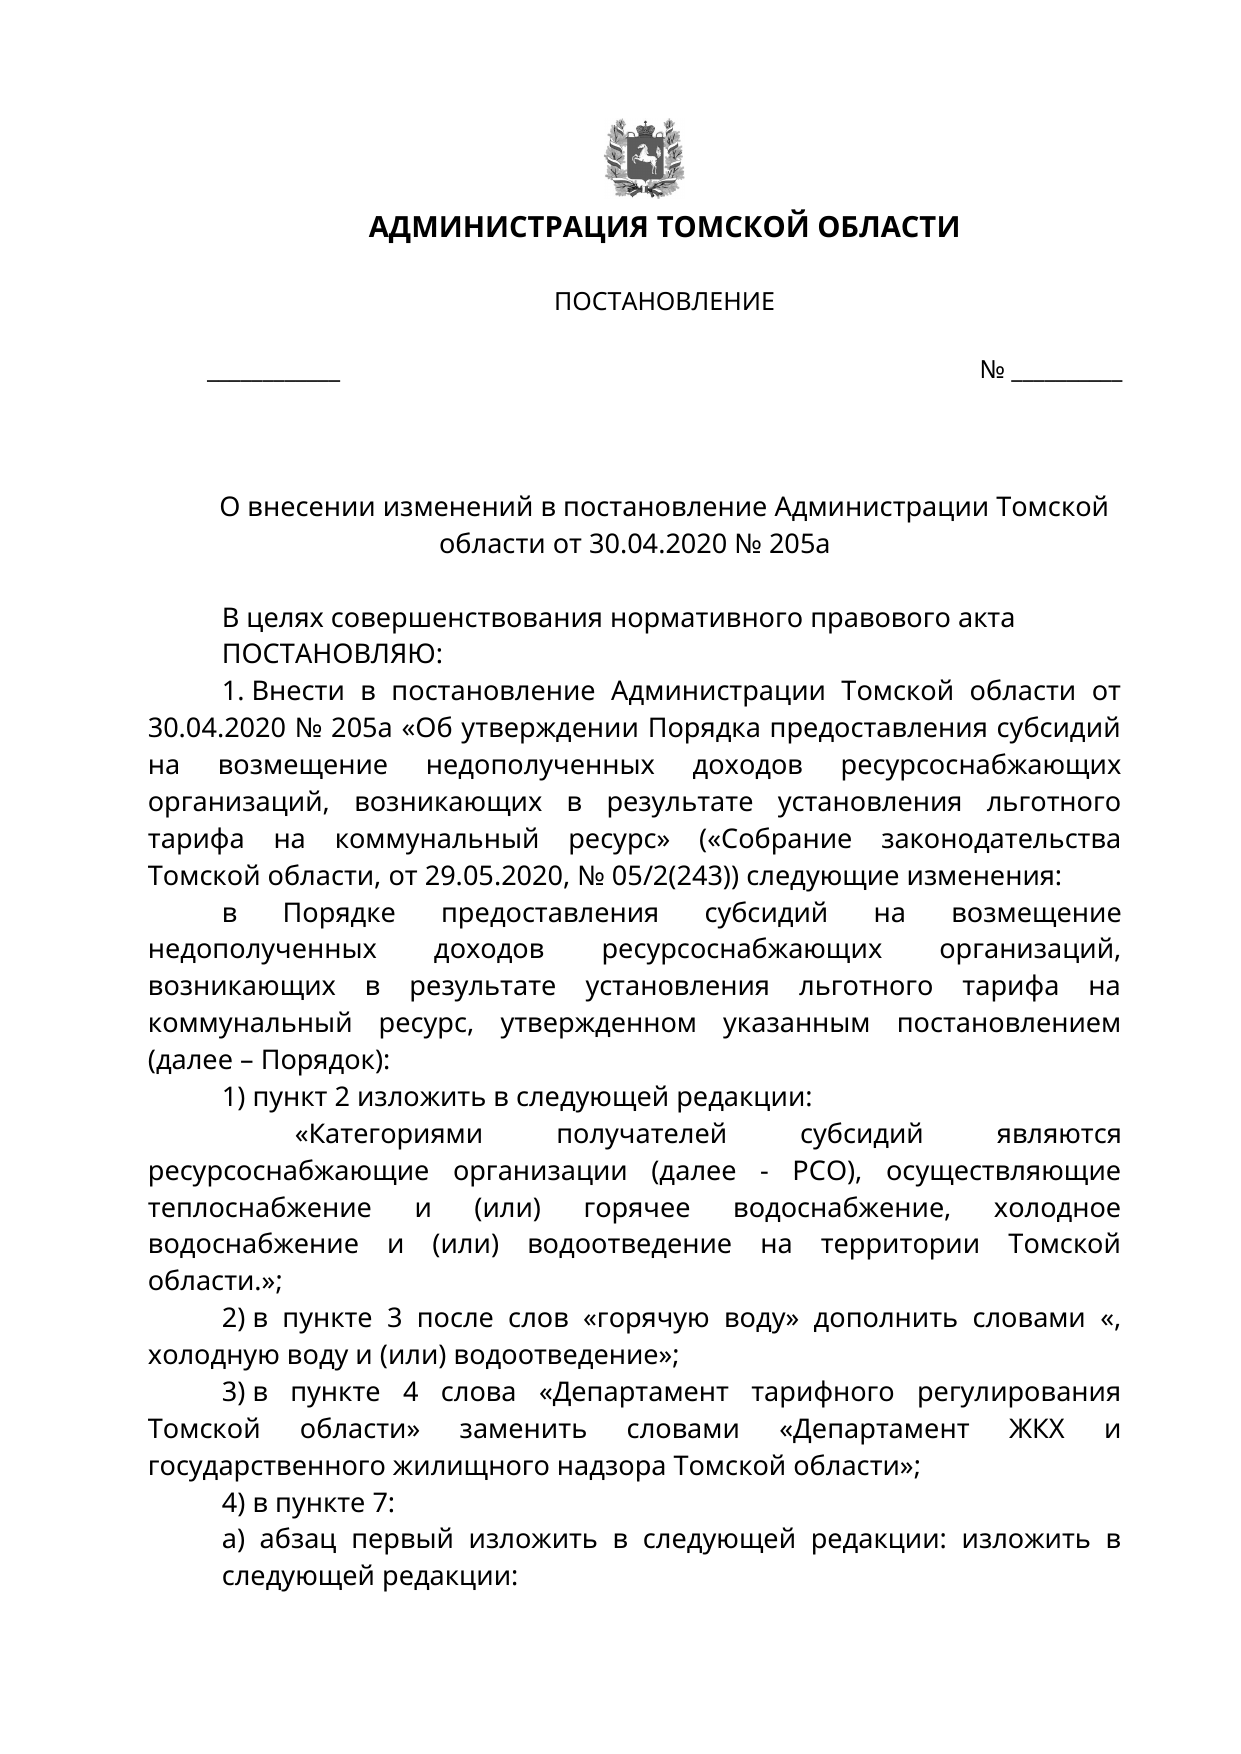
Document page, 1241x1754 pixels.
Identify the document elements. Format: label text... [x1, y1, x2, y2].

title АДМИНИСТРАЦИЯ ТОМСКОЙ ОБЛАСТИ [148, 207, 1122, 246]
list «Категориями получателей субсидий являются ресурсоснабжающие организации (далее - РСО), осуществляющие теплоснабжение и (или) горячее водоснабжение, холодное водоснабжение и (или) водоотведение на территории Томской области.»; [148, 1114, 1122, 1299]
table_header [148, 118, 1137, 207]
list пункт 2 изложить в следующей редакции: [148, 1077, 1122, 1114]
list в пункте 7: [148, 1483, 1122, 1520]
picture [603, 118, 685, 199]
table_header ____________ [136, 351, 636, 388]
title ПОСТАНОВЛЕНИЕ [148, 283, 1122, 317]
list в пункте 4 слова «Департамент тарифного регулирования Томской области» заменить словами «Департамент ЖКХ и государственного жилищного надзора Томской области»; [148, 1372, 1122, 1483]
list в пункте 3 после слов «горячую воду» дополнить словами «, холодную воду и (или) водоотведение»; [148, 1299, 1122, 1372]
text В целях совершенствования нормативного правового акта [148, 598, 1122, 635]
text ПОСТАНОВЛЯЮ: [148, 635, 1122, 672]
text О внесении изменений в постановление Администрации Томской области от 30.04.2020 № 205а [148, 487, 1122, 561]
list Внести в постановление Администрации Томской области от 30.04.2020 № 205а «Об утверждении Порядка предоставления субсидий на возмещение недополученных доходов ресурсоснабжающих организаций, возникающих в результате установления льготного тарифа на коммунальный ресурс» («Собрание законодательства Томской области, от 29.05.2020, № 05/2(243)) следующие изменения: [148, 672, 1122, 893]
text а) абзац первый изложить в следующей редакции: изложить в следующей редакции: [222, 1520, 1122, 1594]
table_header № __________ [636, 351, 1133, 388]
text в Порядке предоставления субсидий на возмещение недополученных доходов ресурсоснабжающих организаций, возникающих в результате установления льготного тарифа на коммунальный ресурс, утвержденном указанным постановлением (далее – Порядок): [148, 893, 1122, 1077]
